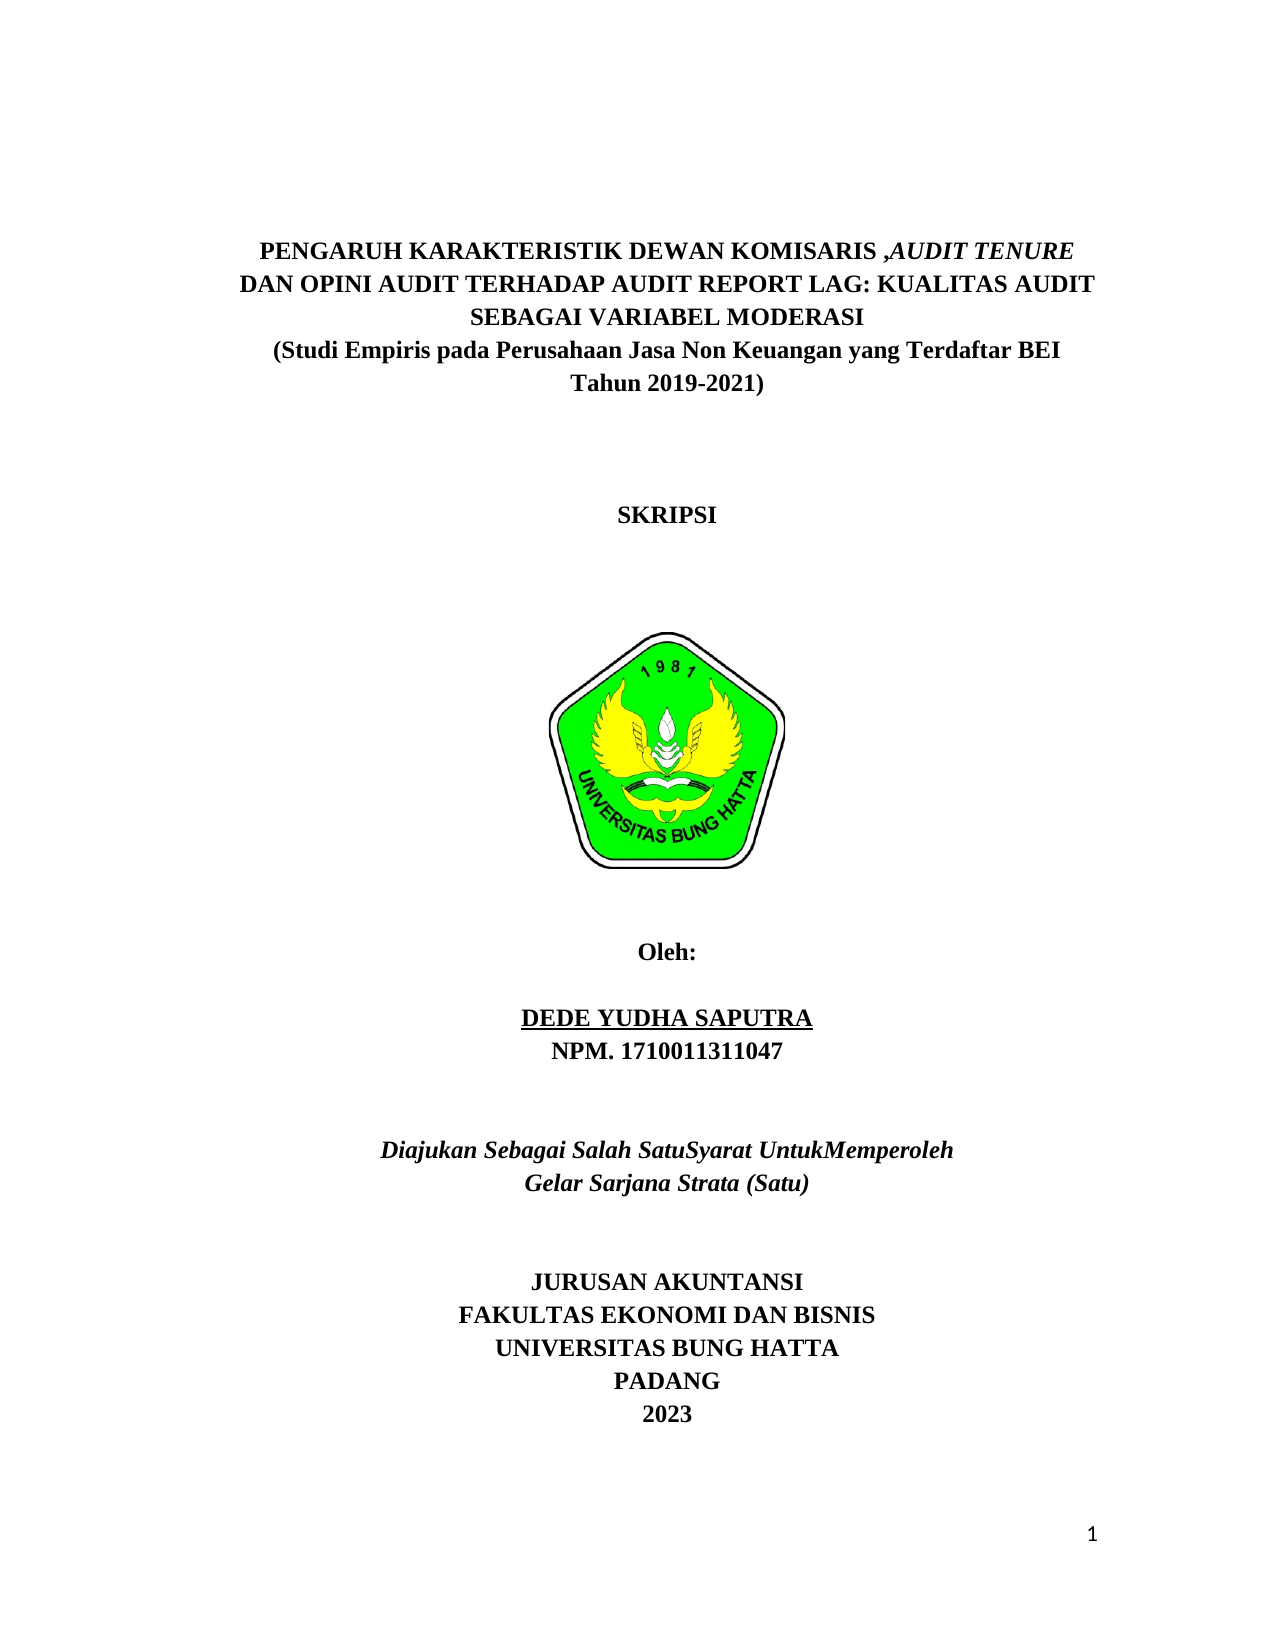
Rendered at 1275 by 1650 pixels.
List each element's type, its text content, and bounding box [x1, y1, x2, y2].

text PENGARUH KARAKTERISTIK DEWAN KOMISARIS ,AUDIT TENURE DAN OPINI AUDIT TERHADAP AUDIT REPORT LAG: KUALITAS AUDIT SEBAGAI VARIABEL MODERASI [236, 236, 1098, 331]
text JURUSAN AKUNTANSI [236, 1267, 1098, 1296]
text 2023 [236, 1399, 1098, 1428]
text PADANG [236, 1366, 1098, 1395]
text Diajukan Sebagai Salah SatuSyarat UntukMemperoleh [236, 1135, 1098, 1164]
text SKRIPSI [236, 500, 1098, 529]
text Oleh: [236, 937, 1098, 966]
text UNIVERSITAS BUNG HATTA [236, 1333, 1098, 1362]
text Gelar Sarjana Strata (Satu) [236, 1168, 1098, 1197]
text DEDE YUDHA SAPUTRA [236, 1003, 1098, 1032]
text (Studi Empiris pada Perusahaan Jasa Non Keuangan yang Terdaftar BEI Tahun 2019-2021) [236, 335, 1098, 397]
text NPM. 1710011311047 [236, 1036, 1098, 1065]
text FAKULTAS EKONOMI DAN BISNIS [236, 1300, 1098, 1329]
picture [548, 632, 786, 869]
